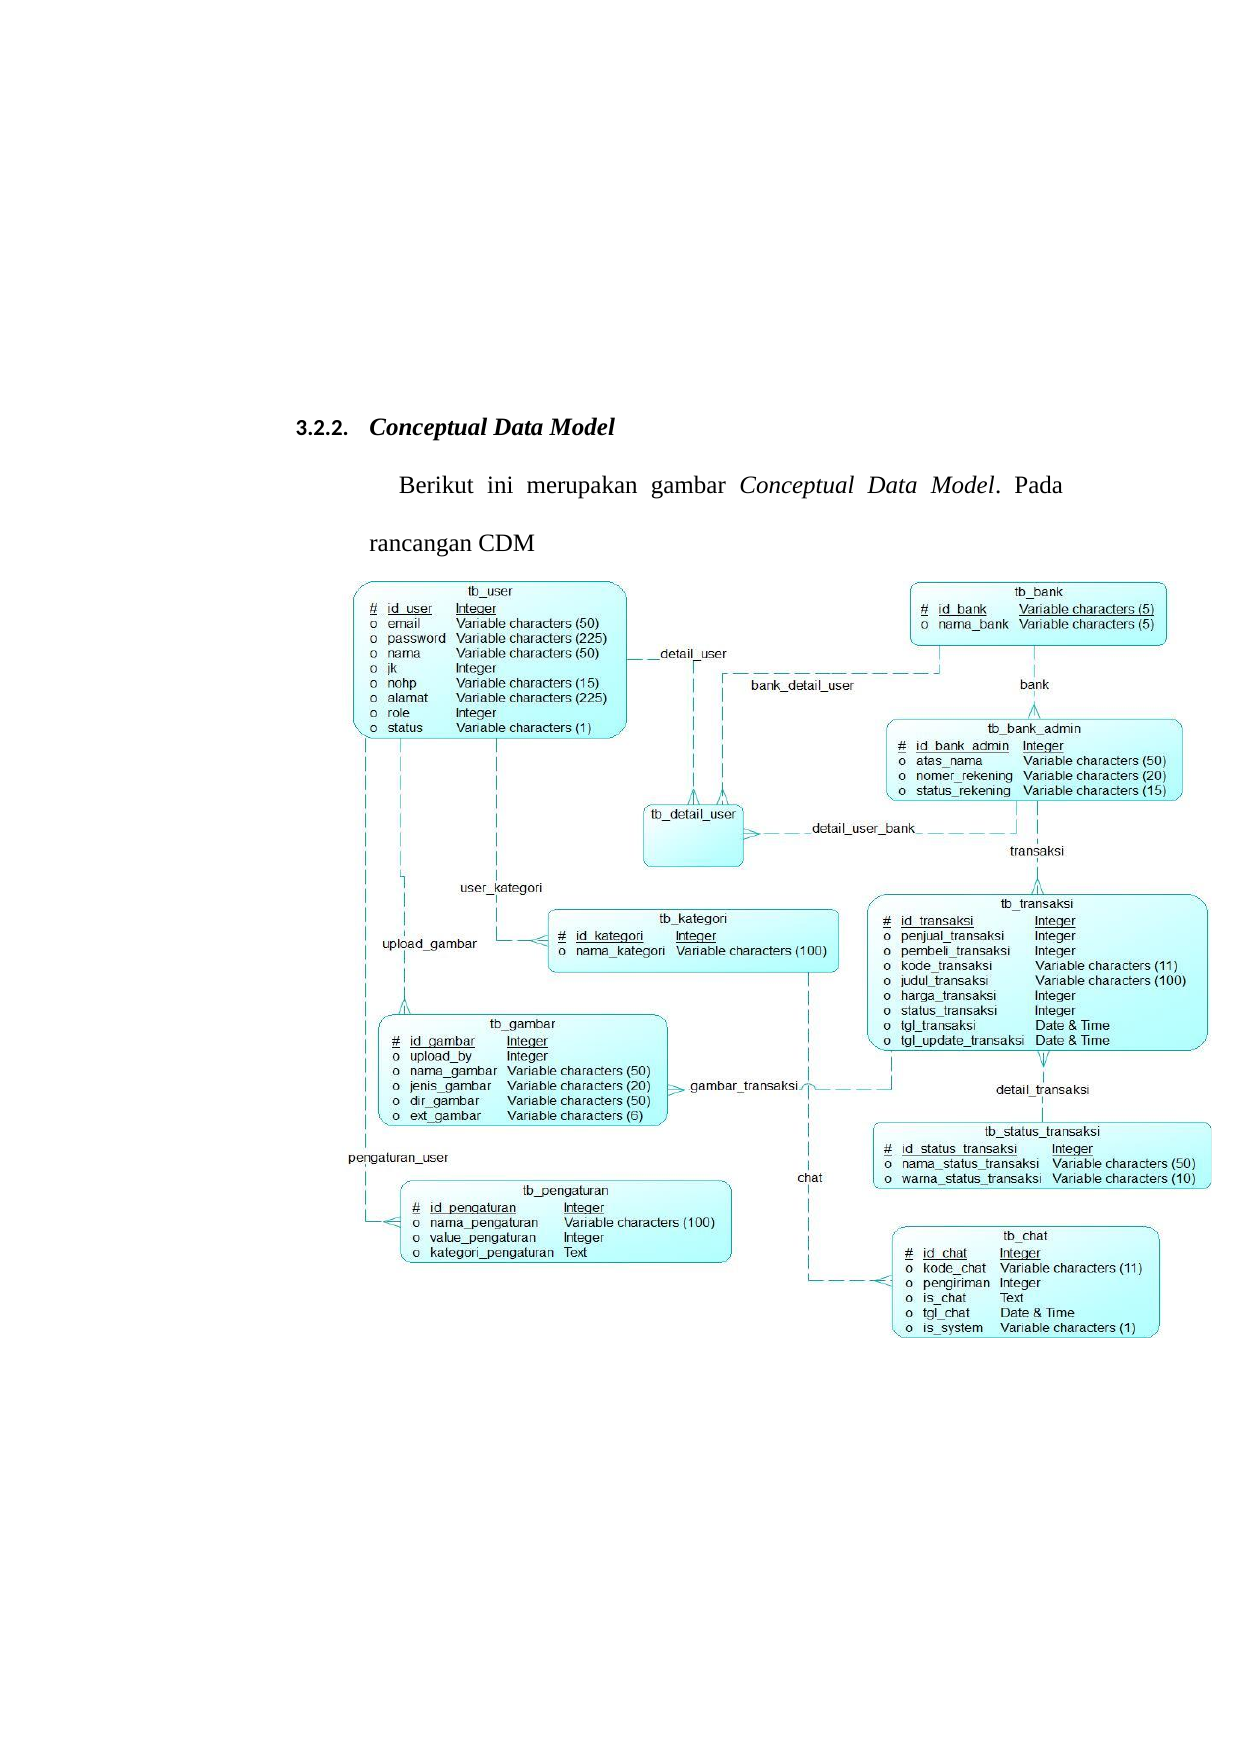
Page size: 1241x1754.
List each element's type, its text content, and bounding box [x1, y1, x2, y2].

list Conceptual Data Model [295, 412, 1063, 441]
picture [341, 581, 1212, 1338]
text Berikut ini merupakan gambar Conceptual Data Model. Pada rancangan CDM [369, 470, 1063, 557]
